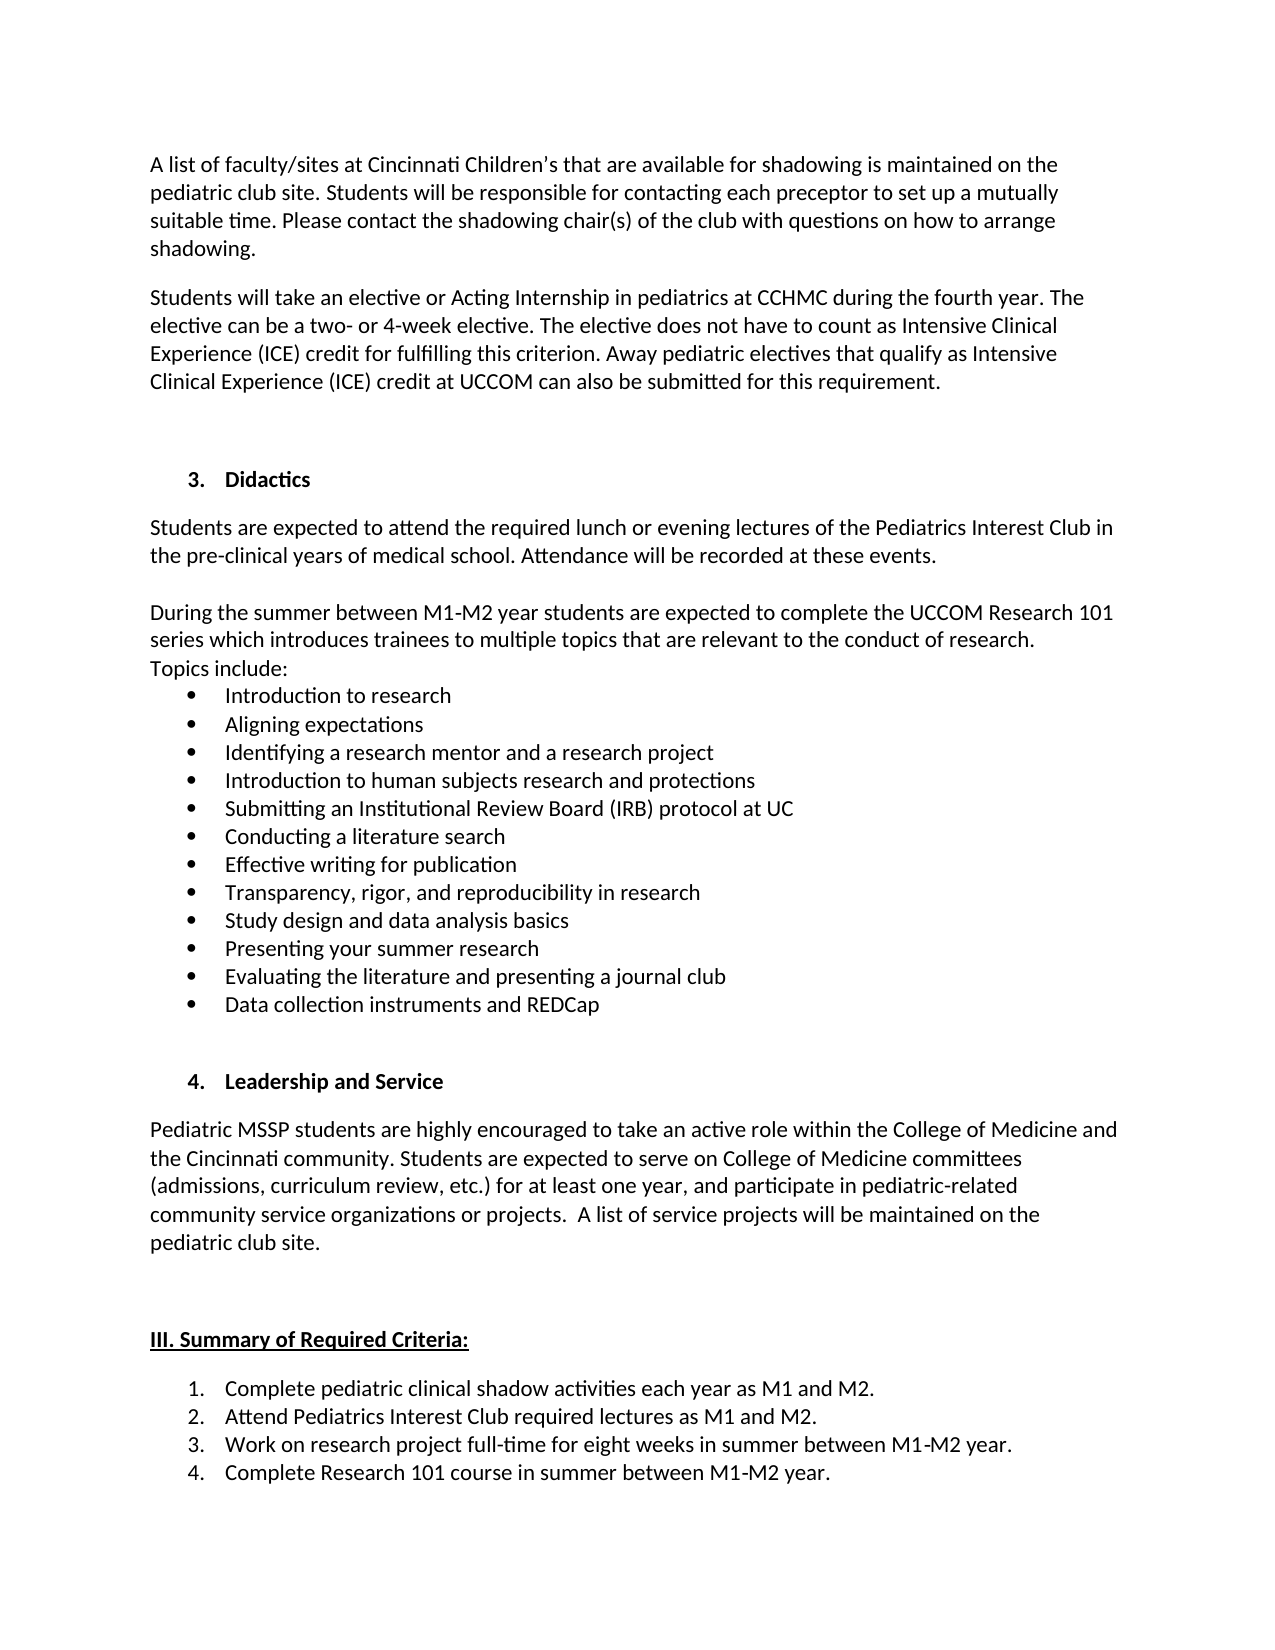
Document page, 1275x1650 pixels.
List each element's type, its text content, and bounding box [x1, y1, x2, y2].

list Submitting an Institutional Review Board (IRB) protocol at UC [187, 794, 1125, 822]
list Effective writing for publication [187, 850, 1125, 878]
list Evaluating the literature and presenting a journal club [187, 962, 1125, 990]
list Identifying a research mentor and a research project [187, 738, 1125, 766]
list Work on research project full-time for eight weeks in summer between M1‐M2 year. [187, 1430, 1125, 1458]
list Study design and data analysis basics [187, 906, 1125, 934]
list Introduction to human subjects research and protections [187, 766, 1125, 794]
list Attend Pediatrics Interest Club required lectures as M1 and M2. [187, 1402, 1125, 1430]
text Students will take an elective or Acting Internship in pediatrics at CCHMC during the fourth year. The elective can be a two- or 4-week elective. The elective does not have to count as Intensive Clinical Experience (ICE) credit for fulfilling this criterion. Away pediatric electives that qualify as Intensive Clinical Experience (ICE) credit at UCCOM can also be submitted for this requirement. [150, 283, 1125, 395]
text A list of faculty/sites at Cincinnati Children’s that are available for shadowing is maintained on the pediatric club site. Students will be responsible for contacting each preceptor to set up a mutually suitable time. Please contact the shadowing chair(s) of the club with questions on how to arrange shadowing. [150, 150, 1125, 262]
list Aligning expectations [187, 710, 1125, 738]
list Conducting a literature search [187, 822, 1125, 850]
text Students are expected to attend the required lunch or evening lectures of the Pediatrics Interest Club in the pre-clinical years of medical school. Attendance will be recorded at these events. [150, 513, 1125, 569]
list Introduction to research [187, 682, 1125, 710]
list Complete Research 101 course in summer between M1‐M2 year. [187, 1458, 1125, 1486]
text Topics include: [150, 654, 1125, 682]
list Presenting your summer research [187, 934, 1125, 962]
list Didactics [187, 465, 1125, 493]
text During the summer between M1‐M2 year students are expected to complete the UCCOM Research 101 series which introduces trainees to multiple topics that are relevant to the conduct of research. [150, 598, 1125, 654]
list Complete pediatric clinical shadow activities each year as M1 and M2. [187, 1374, 1125, 1402]
list Data collection instruments and REDCap [187, 990, 1125, 1018]
list Leadership and Service [187, 1067, 1125, 1095]
text III. Summary of Required Criteria: [150, 1325, 1125, 1353]
list Transparency, rigor, and reproducibility in research [187, 878, 1125, 906]
text Pediatric MSSP students are highly encouraged to take an active role within the College of Medicine and the Cincinnati community. Students are expected to serve on College of Medicine committees (admissions, curriculum review, etc.) for at least one year, and participate in pediatric-related community service organizations or projects. A list of service projects will be maintained on the pediatric club site. [150, 1116, 1125, 1256]
